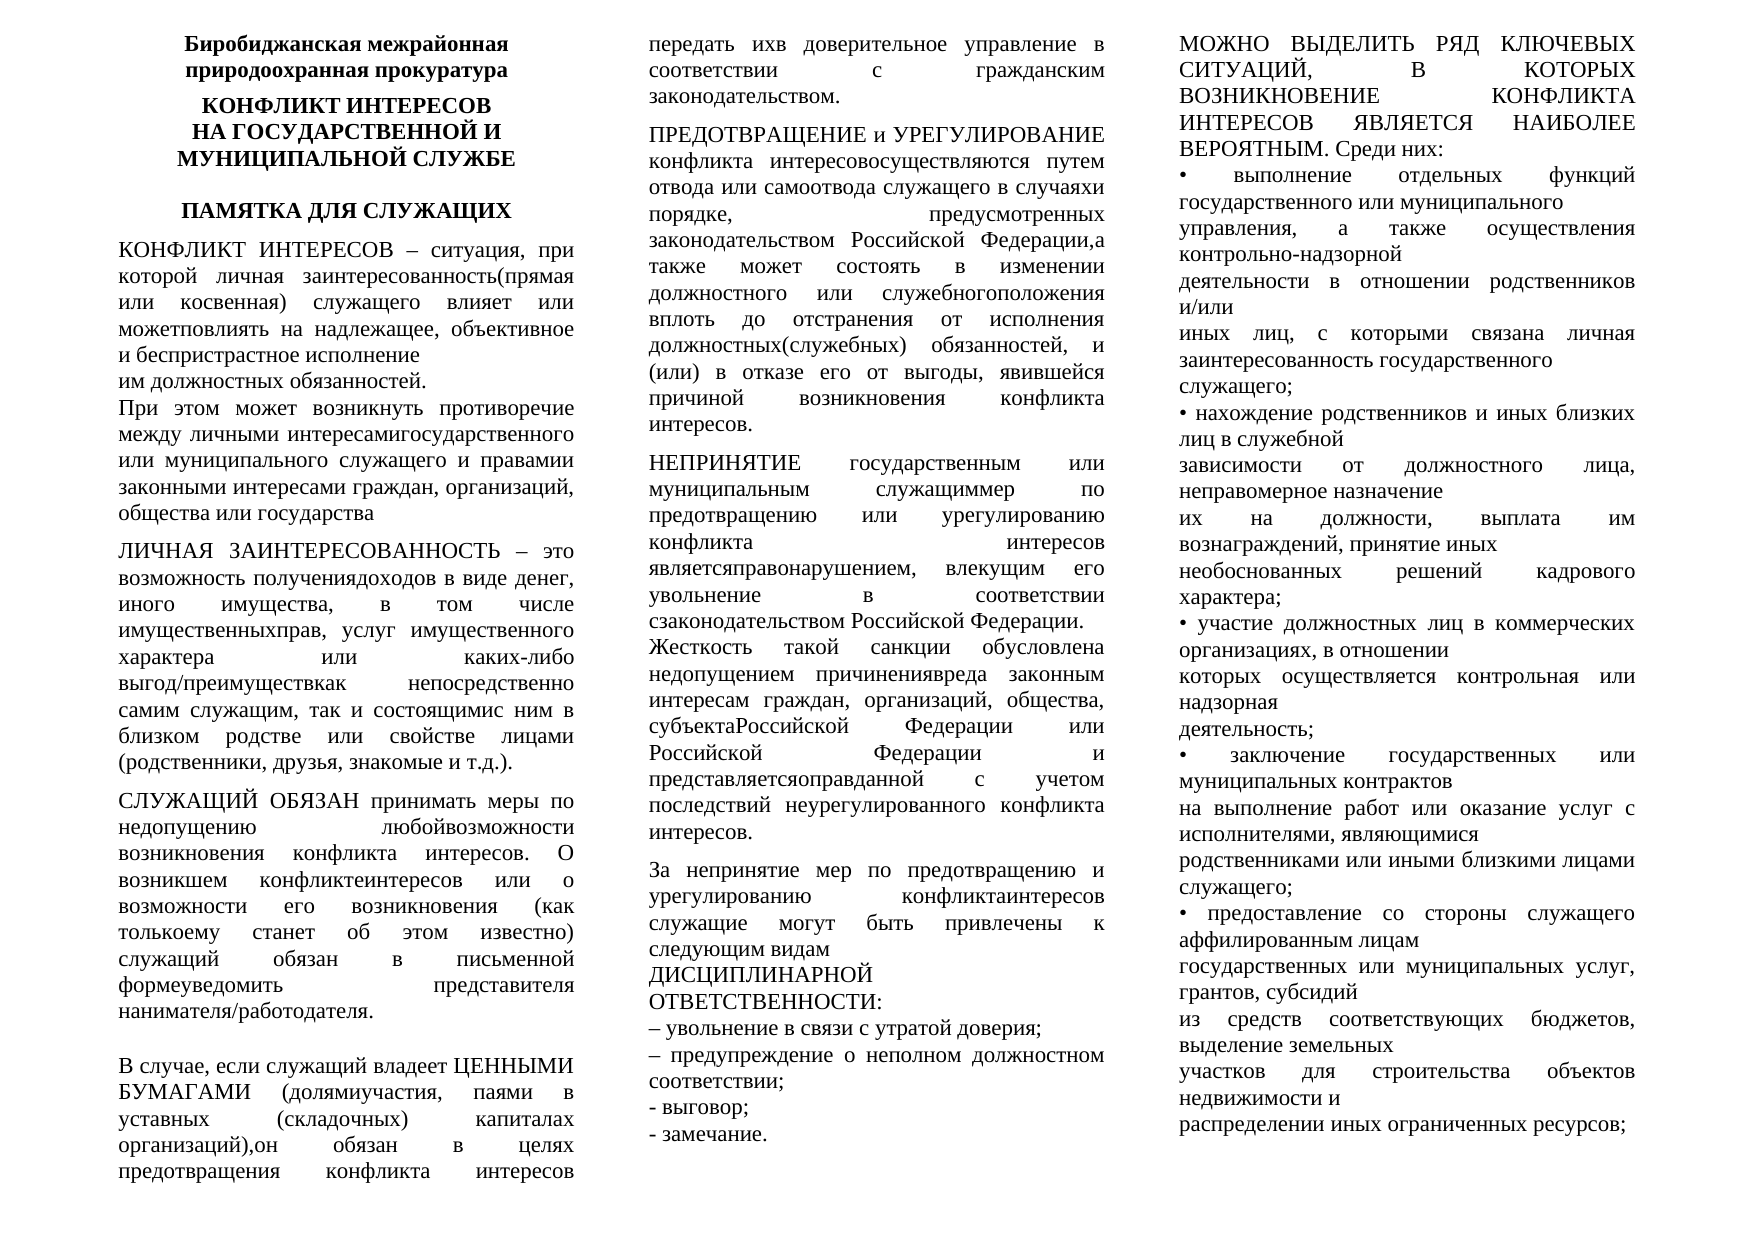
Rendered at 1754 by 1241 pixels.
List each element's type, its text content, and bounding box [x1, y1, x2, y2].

text Биробиджанская межрайонная природоохранная прокуратура [118, 29, 575, 82]
text В случае, если служащий владеет ЦЕННЫМИ БУМАГАМИ (долямиучастия, паями в уставных (складочных) капиталах организаций),он обязан в целях предотвращения конфликта интересов передать ихв доверительное управление в соответствии с гражданским законодательством. [648, 29, 1105, 109]
text на выполнение работ или оказание услуг с исполнителями, являющимися [1179, 794, 1636, 847]
text их на должности, выплата им вознаграждений, принятие иных [1179, 504, 1636, 557]
text – предупреждение о неполном должностном соответствии; [648, 1041, 1105, 1093]
text деятельности в отношении родственников и/или [1179, 267, 1636, 319]
text СЛУЖАЩИЙ ОБЯЗАН принимать меры по недопущению любойвозможности возникновения конфликта интересов. О возникшем конфликтеинтересов или о возможности его возникновения (как толькоему станет об этом известно) служащий обязан в письменной формеуведомить представителя нанимателя/работодателя. [118, 787, 575, 1052]
text необоснованных решений кадрового характера; [1179, 557, 1636, 609]
text деятельность; [1179, 715, 1636, 741]
text участков для строительства объектов недвижимости и [1179, 1057, 1636, 1110]
text • предоставление со стороны служащего аффилированным лицам [1179, 899, 1636, 952]
text • заключение государственных или муниципальных контрактов [1179, 741, 1636, 794]
text им должностных обязанностей. [118, 367, 575, 394]
text КОНФЛИКТ ИНТЕРЕСОВ [118, 92, 575, 118]
text В случае, если служащий владеет ЦЕННЫМИ БУМАГАМИ (долямиучастия, паями в уставных (складочных) капиталах организаций),он обязан в целях предотвращения конфликта интересов передать ихв доверительное управление в соответствии с гражданским законодательством. [118, 1052, 575, 1184]
text • участие должностных лиц в коммерческих организациях, в отношении [1179, 609, 1636, 662]
text ПАМЯТКА ДЛЯ СЛУЖАЩИХ [118, 197, 575, 224]
text которых осуществляется контрольная или надзорная [1179, 662, 1636, 715]
text распределении иных ограниченных ресурсов; [1179, 1110, 1636, 1136]
text Жесткость такой санкции обусловлена недопущением причинениявреда законным интересам граждан, организаций, общества, субъектаРоссийской Федерации или Российской Федерации и представляетсяоправданной с учетом последствий неурегулированного конфликта интересов. [648, 633, 1105, 844]
text ЛИЧНАЯ ЗАИНТЕРЕСОВАННОСТЬ – это возможность получениядоходов в виде денег, иного имущества, в том числе имущественныхправ, услуг имущественного характера или каких-либо выгод/преимуществкак непосредственно самим служащим, так и состоящимис ним в близком родстве или свойстве лицами (родственники, друзья, знакомые и т.д.). [118, 537, 575, 775]
text При этом может возникнуть противоречие между личными интересамигосударственного или муниципального служащего и правамии законными интересами граждан, организаций, общества или государства [118, 394, 575, 526]
text – увольнение в связи с утратой доверия; [648, 1014, 1105, 1041]
text управления, а также осуществления контрольно-надзорной [1179, 214, 1636, 267]
text ПРЕДОТВРАЩЕНИЕ и УРЕГУЛИРОВАНИЕ конфликта интересовосуществляются путем отвода или самоотвода служащего в случаяхи порядке, предусмотренных законодательством Российской Федерации,а также может состоять в изменении должностного или служебногоположения вплоть до отстранения от исполнения должностных(служебных) обязанностей, и (или) в отказе его от выгоды, явившейся причиной возникновения конфликта интересов. [648, 121, 1105, 437]
text • выполнение отдельных функций государственного или муниципального [1179, 161, 1636, 214]
text иных лиц, с которыми связана личная заинтересованность государственного [1179, 319, 1636, 372]
text служащего; [1179, 372, 1636, 398]
text - выговор; [648, 1093, 1105, 1120]
text государственных или муниципальных услуг, грантов, субсидий [1179, 952, 1636, 1005]
text За непринятие мер по предотвращению и урегулированию конфликтаинтересов служащие могут быть привлечены к следующим видам [648, 856, 1105, 962]
text МОЖНО ВЫДЕЛИТЬ РЯД КЛЮЧЕВЫХ СИТУАЦИЙ, В КОТОРЫХ ВОЗНИКНОВЕНИЕ КОНФЛИКТА ИНТЕРЕСОВ ЯВЛЯЕТСЯ НАИБОЛЕЕ ВЕРОЯТНЫМ. Среди них: [1179, 29, 1636, 161]
text - замечание. [648, 1120, 1105, 1146]
text КОНФЛИКТ ИНТЕРЕСОВ – ситуация, при которой личная заинтересованность(прямая или косвенная) служащего влияет или можетповлиять на надлежащее, объективное и беспристрастное исполнение [118, 236, 575, 367]
text • нахождение родственников и иных близких лиц в служебной [1179, 398, 1636, 451]
text ДИСЦИПЛИНАРНОЙ ОТВЕТСТВЕННОСТИ: [648, 962, 1105, 1014]
text из средств соответствующих бюджетов, выделение земельных [1179, 1005, 1636, 1057]
text НА ГОСУДАРСТВЕННОЙ И [118, 118, 575, 144]
text зависимости от должностного лица, неправомерное назначение [1179, 451, 1636, 504]
text НЕПРИНЯТИЕ государственным или муниципальным служащиммер по предотвращению или урегулированию конфликта интересов являетсяправонарушением, влекущим его увольнение в соответствии сзаконодательством Российской Федерации. [648, 449, 1105, 633]
text МУНИЦИПАЛЬНОЙ СЛУЖБЕ [118, 144, 575, 171]
text родственниками или иными близкими лицами служащего; [1179, 847, 1636, 899]
